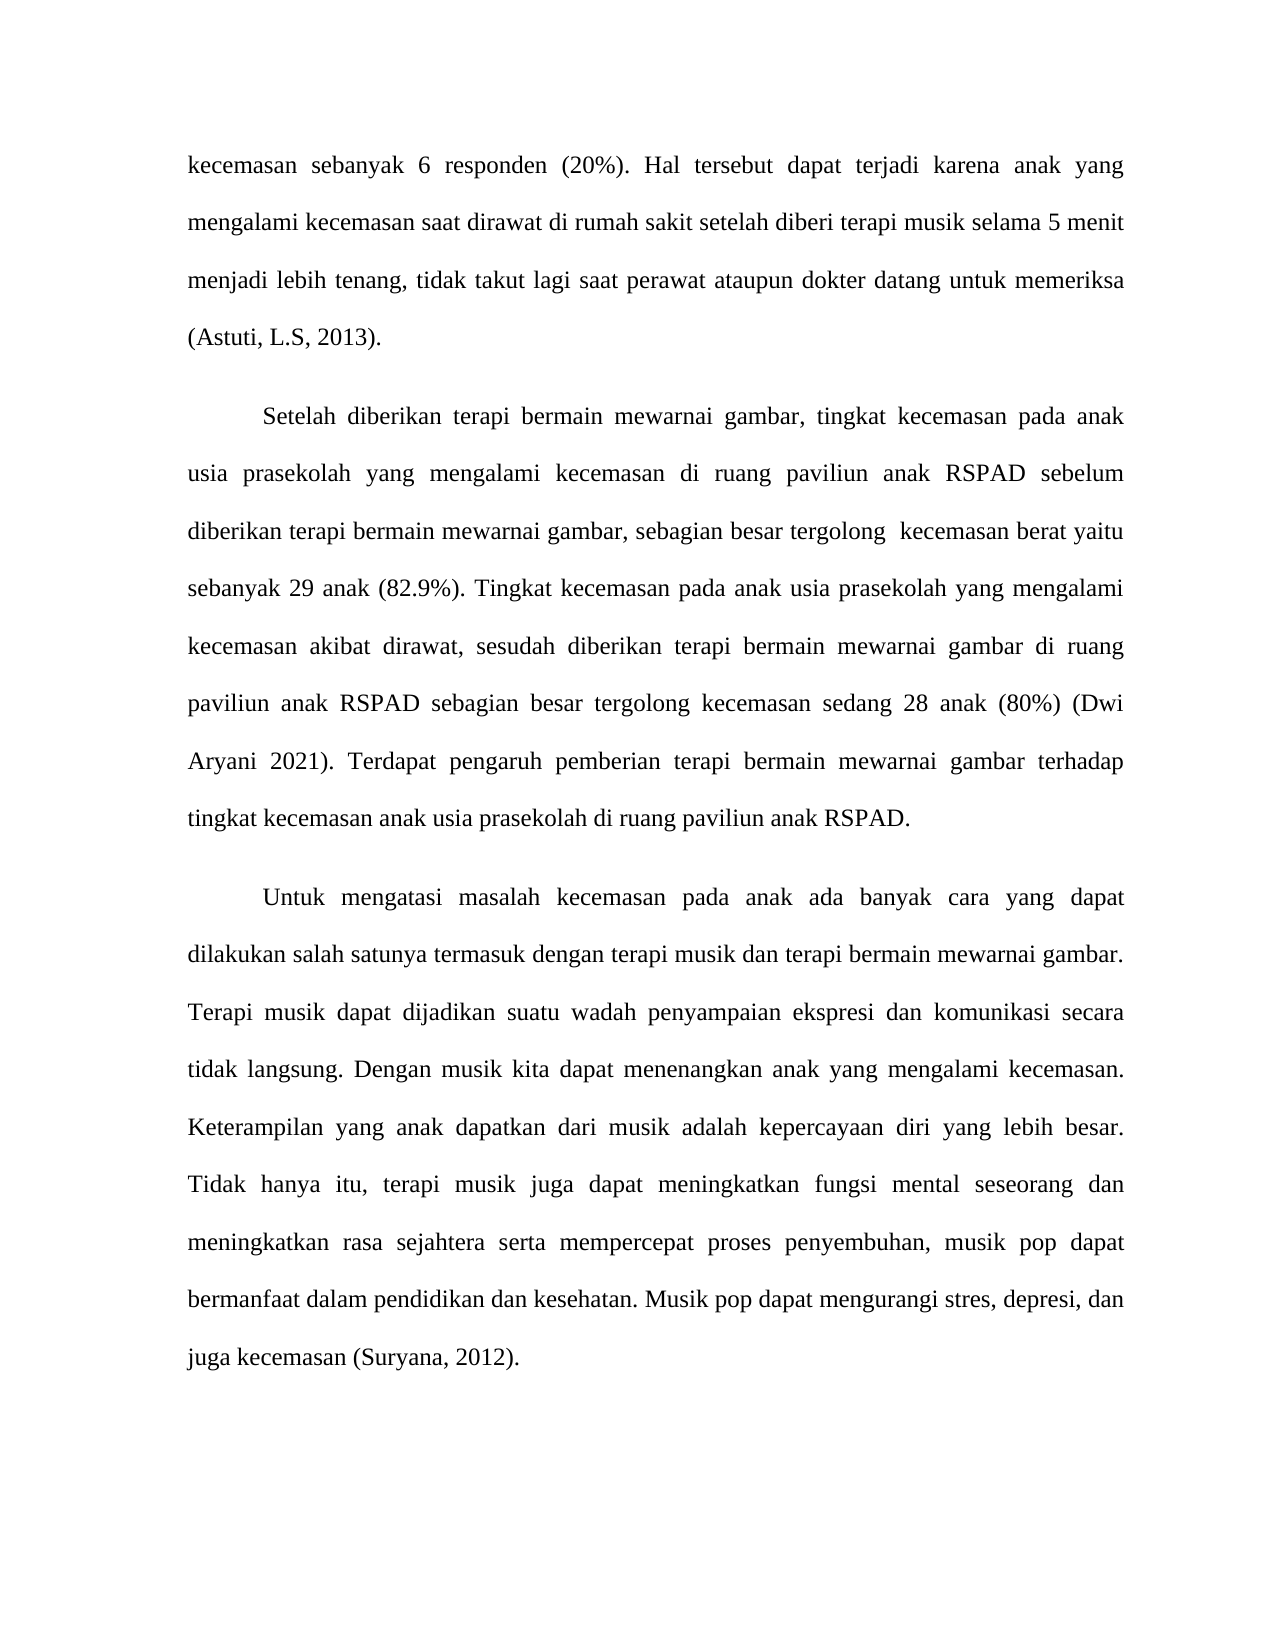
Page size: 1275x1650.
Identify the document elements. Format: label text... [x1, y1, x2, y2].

text Untuk mengatasi masalah kecemasan pada anak ada banyak cara yang dapat dilakukan salah satunya termasuk dengan terapi musik dan terapi bermain mewarnai gambar. Terapi musik dapat dijadikan suatu wadah penyampaian ekspresi dan komunikasi secara tidak langsung. Dengan musik kita dapat menenangkan anak yang mengalami kecemasan. Keterampilan yang anak dapatkan dari musik adalah kepercayaan diri yang lebih besar. Tidak hanya itu, terapi musik juga dapat meningkatkan fungsi mental seseorang dan meningkatkan rasa sejahtera serta mempercepat proses penyembuhan, musik pop dapat bermanfaat dalam pendidikan dan kesehatan. Musik pop dapat mengurangi stres, depresi, dan juga kecemasan (Suryana, 2012). [187, 882, 1125, 1370]
text Setelah diberikan terapi bermain mewarnai gambar, tingkat kecemasan pada anak usia prasekolah yang mengalami kecemasan di ruang paviliun anak RSPAD sebelum diberikan terapi bermain mewarnai gambar, sebagian besar tergolong kecemasan berat yaitu sebanyak 29 anak (82.9%). Tingkat kecemasan pada anak usia prasekolah yang mengalami kecemasan akibat dirawat, sesudah diberikan terapi bermain mewarnai gambar di ruang paviliun anak RSPAD sebagian besar tergolong kecemasan sedang 28 anak (80%) (Dwi Aryani 2021). Terdapat pengaruh pemberian terapi bermain mewarnai gambar terhadap tingkat kecemasan anak usia prasekolah di ruang paviliun anak RSPAD. [187, 401, 1125, 832]
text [187, 150, 1125, 351]
